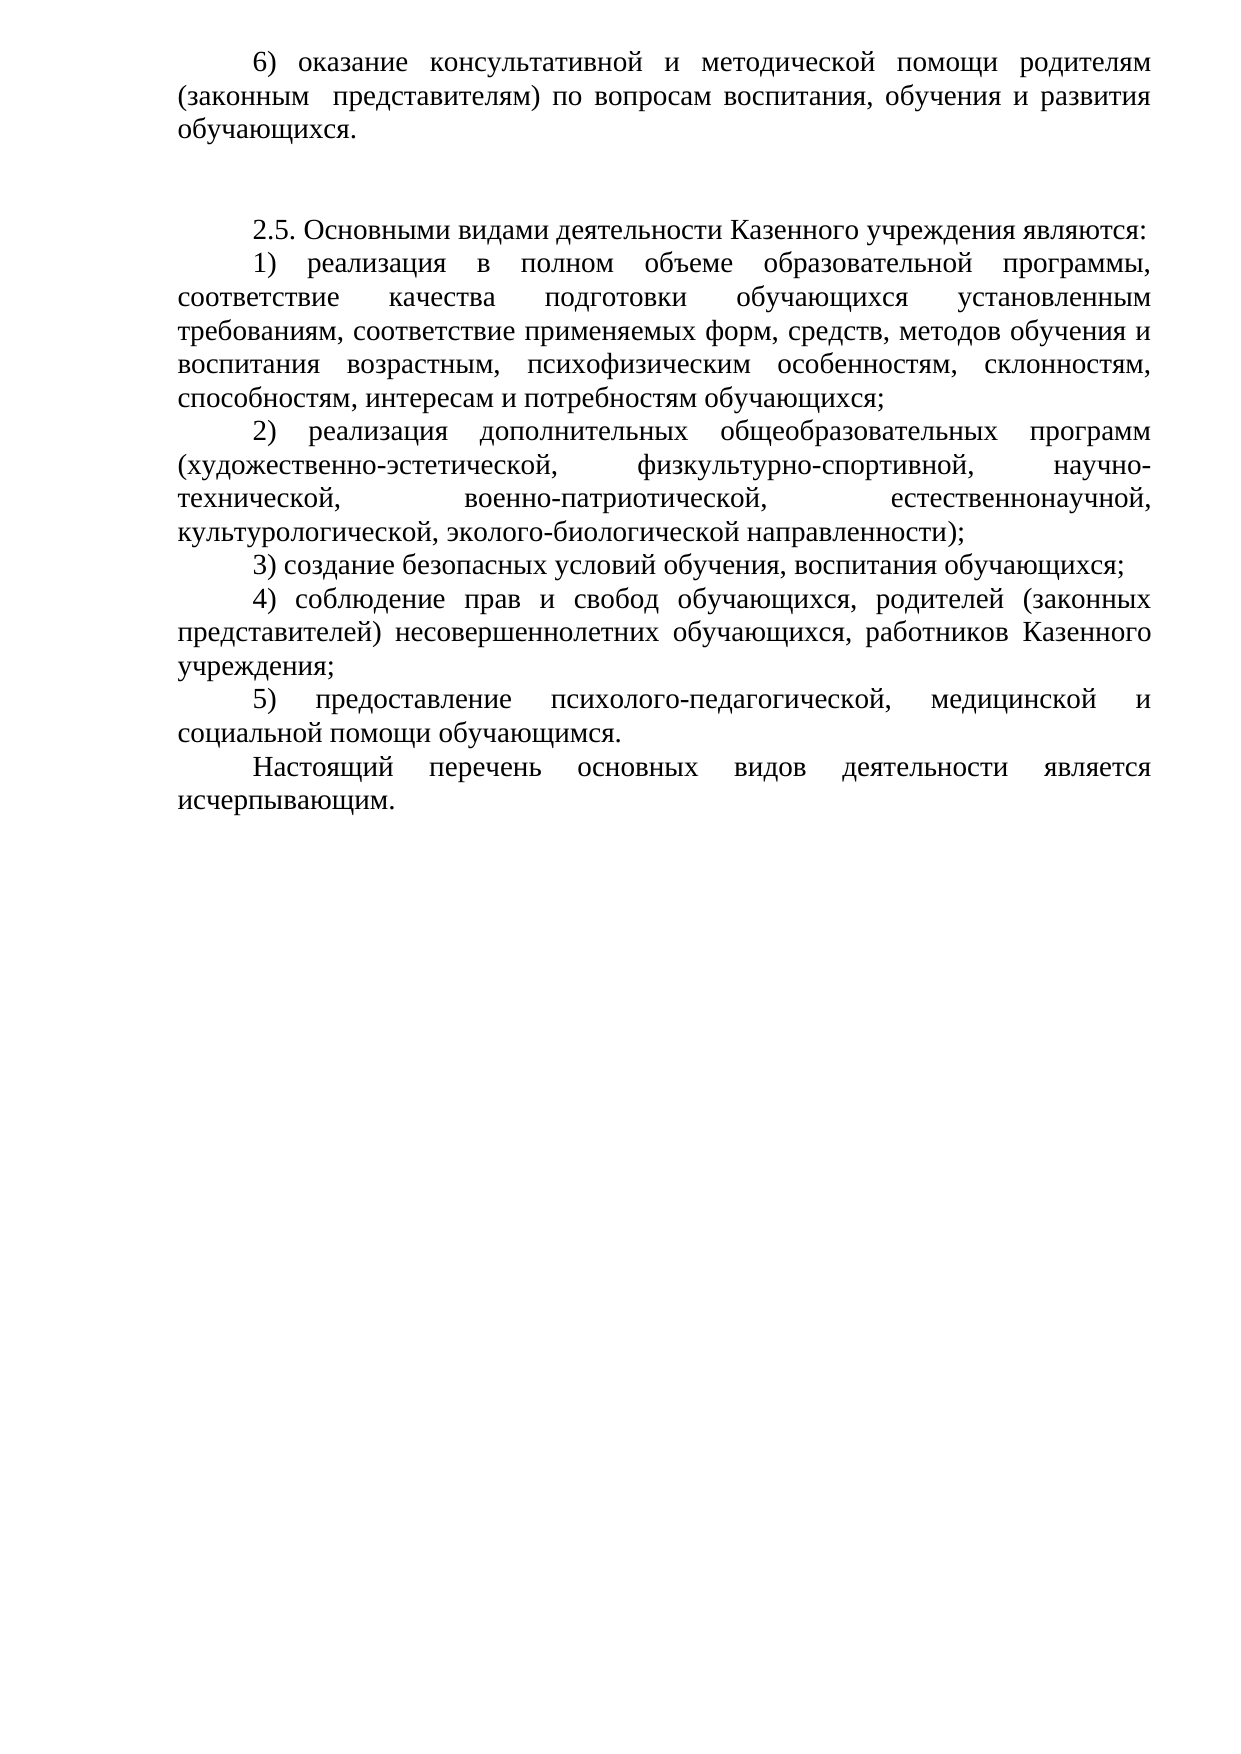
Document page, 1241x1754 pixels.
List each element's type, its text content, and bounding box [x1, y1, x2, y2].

text 6) оказание консультативной и методической помощи родителям (законным представителям) по вопросам воспитания, обучения и развития обучающихся. [177, 44, 1152, 145]
text 2) реализация дополнительных общеобразовательных программ (художественно-эстетической, физкультурно-спортивной, научно-технической, военно-патриотической, естественнонаучной, культурологической, эколого-биологической направленности); [177, 413, 1152, 547]
text 5) предоставление психолого-педагогической, медицинской и социальной помощи обучающимся. [177, 682, 1152, 749]
text 4) соблюдение прав и свобод обучающихся, родителей (законных представителей) несовершеннолетних обучающихся, работников Казенного учреждения; [177, 581, 1152, 682]
text 3) создание безопасных условий обучения, воспитания обучающихся; [177, 547, 1152, 581]
text 2.5. Основными видами деятельности Казенного учреждения являются: [177, 212, 1152, 246]
text 1) реализация в полном объеме образовательной программы, соответствие качества подготовки обучающихся установленным требованиям, соответствие применяемых форм, средств, методов обучения и воспитания возрастным, психофизическим особенностям, склонностям, способностям, интересам и потребностям обучающихся; [177, 246, 1152, 413]
text Настоящий перечень основных видов деятельности является исчерпывающим. [177, 749, 1152, 816]
